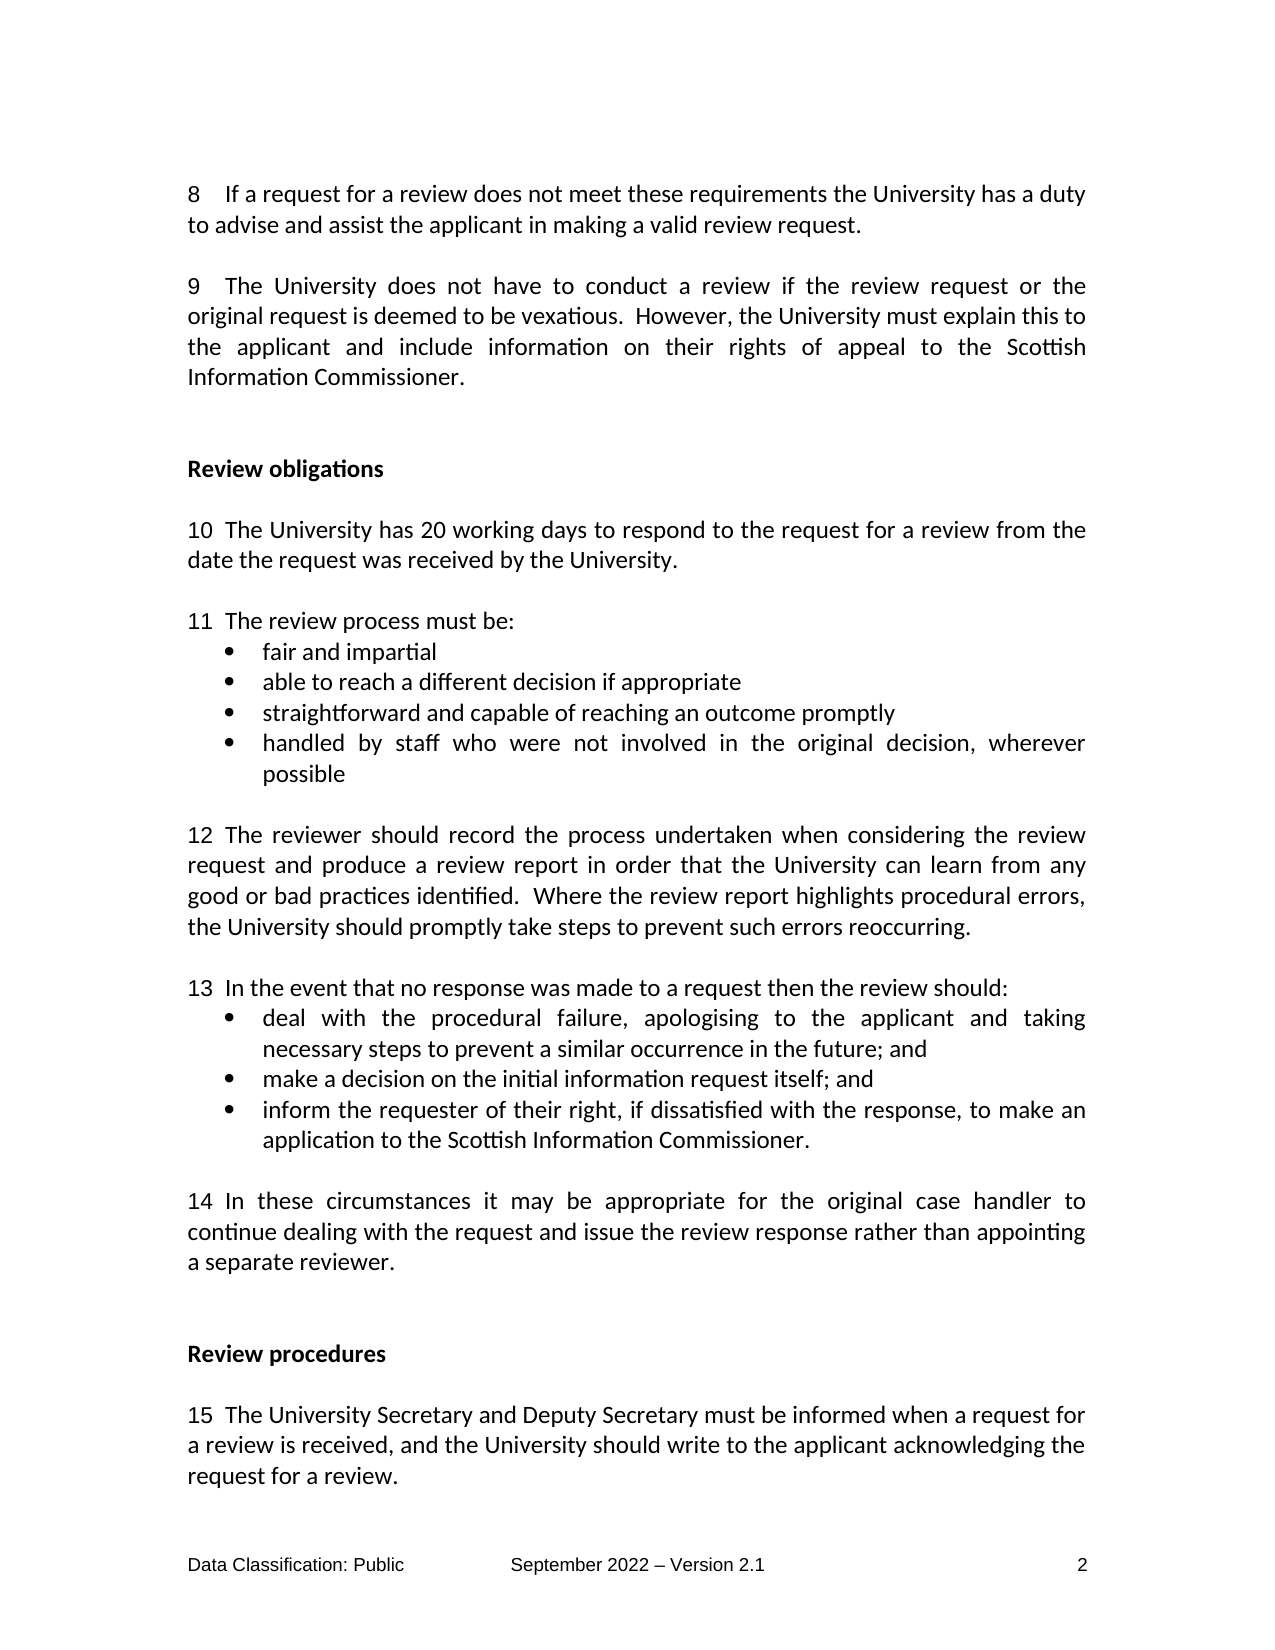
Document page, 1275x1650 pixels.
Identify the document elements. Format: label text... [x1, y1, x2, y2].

list straightforward and capable of reaching an outcome promptly [225, 697, 1087, 728]
text Review obligations [187, 453, 1087, 483]
list fair and impartial [225, 636, 1087, 667]
list If a request for a review does not meet these requirements the University has a duty to advise and assist the applicant in making a valid review request. [187, 178, 1087, 239]
list In these circumstances it may be appropriate for the original case handler to continue dealing with the request and issue the review response rather than appointing a separate reviewer. [187, 1185, 1087, 1277]
list The reviewer should record the process undertaken when considering the review request and produce a review report in order that the University can learn from any good or bad practices identified. Where the review report highlights procedural errors, the University should promptly take steps to prevent such errors reoccurring. [187, 819, 1087, 941]
text Review procedures [187, 1338, 1087, 1368]
list deal with the procedural failure, apologising to the applicant and taking necessary steps to prevent a similar occurrence in the future; and [225, 1002, 1087, 1063]
list The University Secretary and Deputy Secretary must be informed when a request for a review is received, and the University should write to the applicant acknowledging the request for a review. [187, 1399, 1087, 1491]
list make a decision on the initial information request itself; and [225, 1063, 1087, 1094]
list The University has 20 working days to respond to the request for a review from the date the request was received by the University. [187, 514, 1087, 575]
list handled by staff who were not involved in the original decision, wherever possible [225, 728, 1087, 789]
list inform the requester of their right, if dissatisfied with the response, to make an application to the Scottish Information Commissioner. [225, 1094, 1087, 1155]
list able to reach a different decision if appropriate [225, 667, 1087, 697]
list The University does not have to conduct a review if the review request or the original request is deemed to be vexatious. However, the University must explain this to the applicant and include information on their rights of appeal to the Scottish Information Commissioner. [187, 270, 1087, 392]
list In the event that no response was made to a request then the review should: [187, 972, 1087, 1002]
list The review process must be: [187, 606, 1087, 636]
